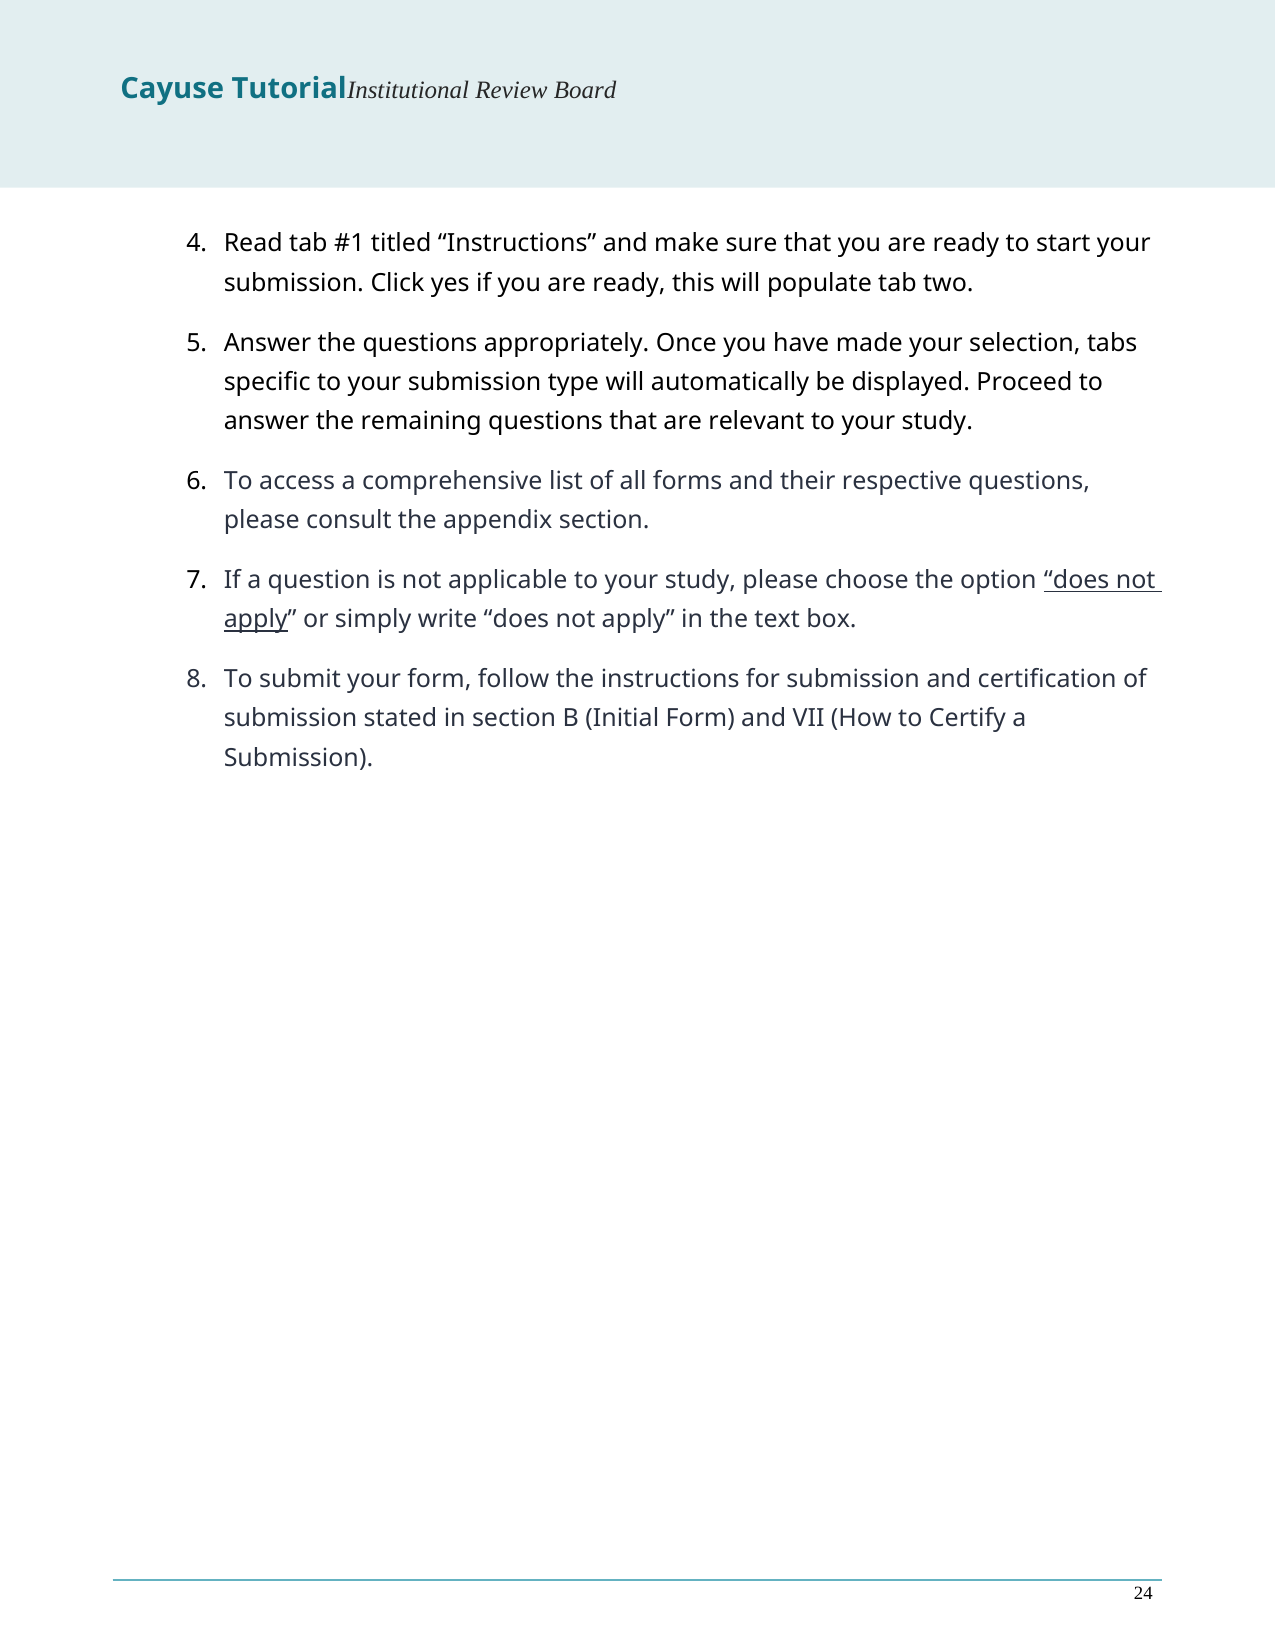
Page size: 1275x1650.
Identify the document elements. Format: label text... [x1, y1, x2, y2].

list Read tab #1 titled “Instructions” and make sure that you are ready to start your submission. Click yes if you are ready, this will populate tab two. [186, 225, 1162, 298]
list To access a comprehensive list of all forms and their respective questions, please consult the appendix section. [186, 462, 1162, 536]
list To submit your form, follow the instructions for submission and certification of submission stated in section B (Initial Form) and VII (How to Certify a Submission). [186, 661, 1162, 773]
list If a question is not applicable to your study, please choose the option “does not apply” or simply write “does not apply” in the text box. [186, 562, 1162, 635]
list Answer the questions appropriately. Once you have made your selection, tabs specific to your submission type will automatically be displayed. Proceed to answer the remaining questions that are relevant to your study. [186, 324, 1162, 437]
